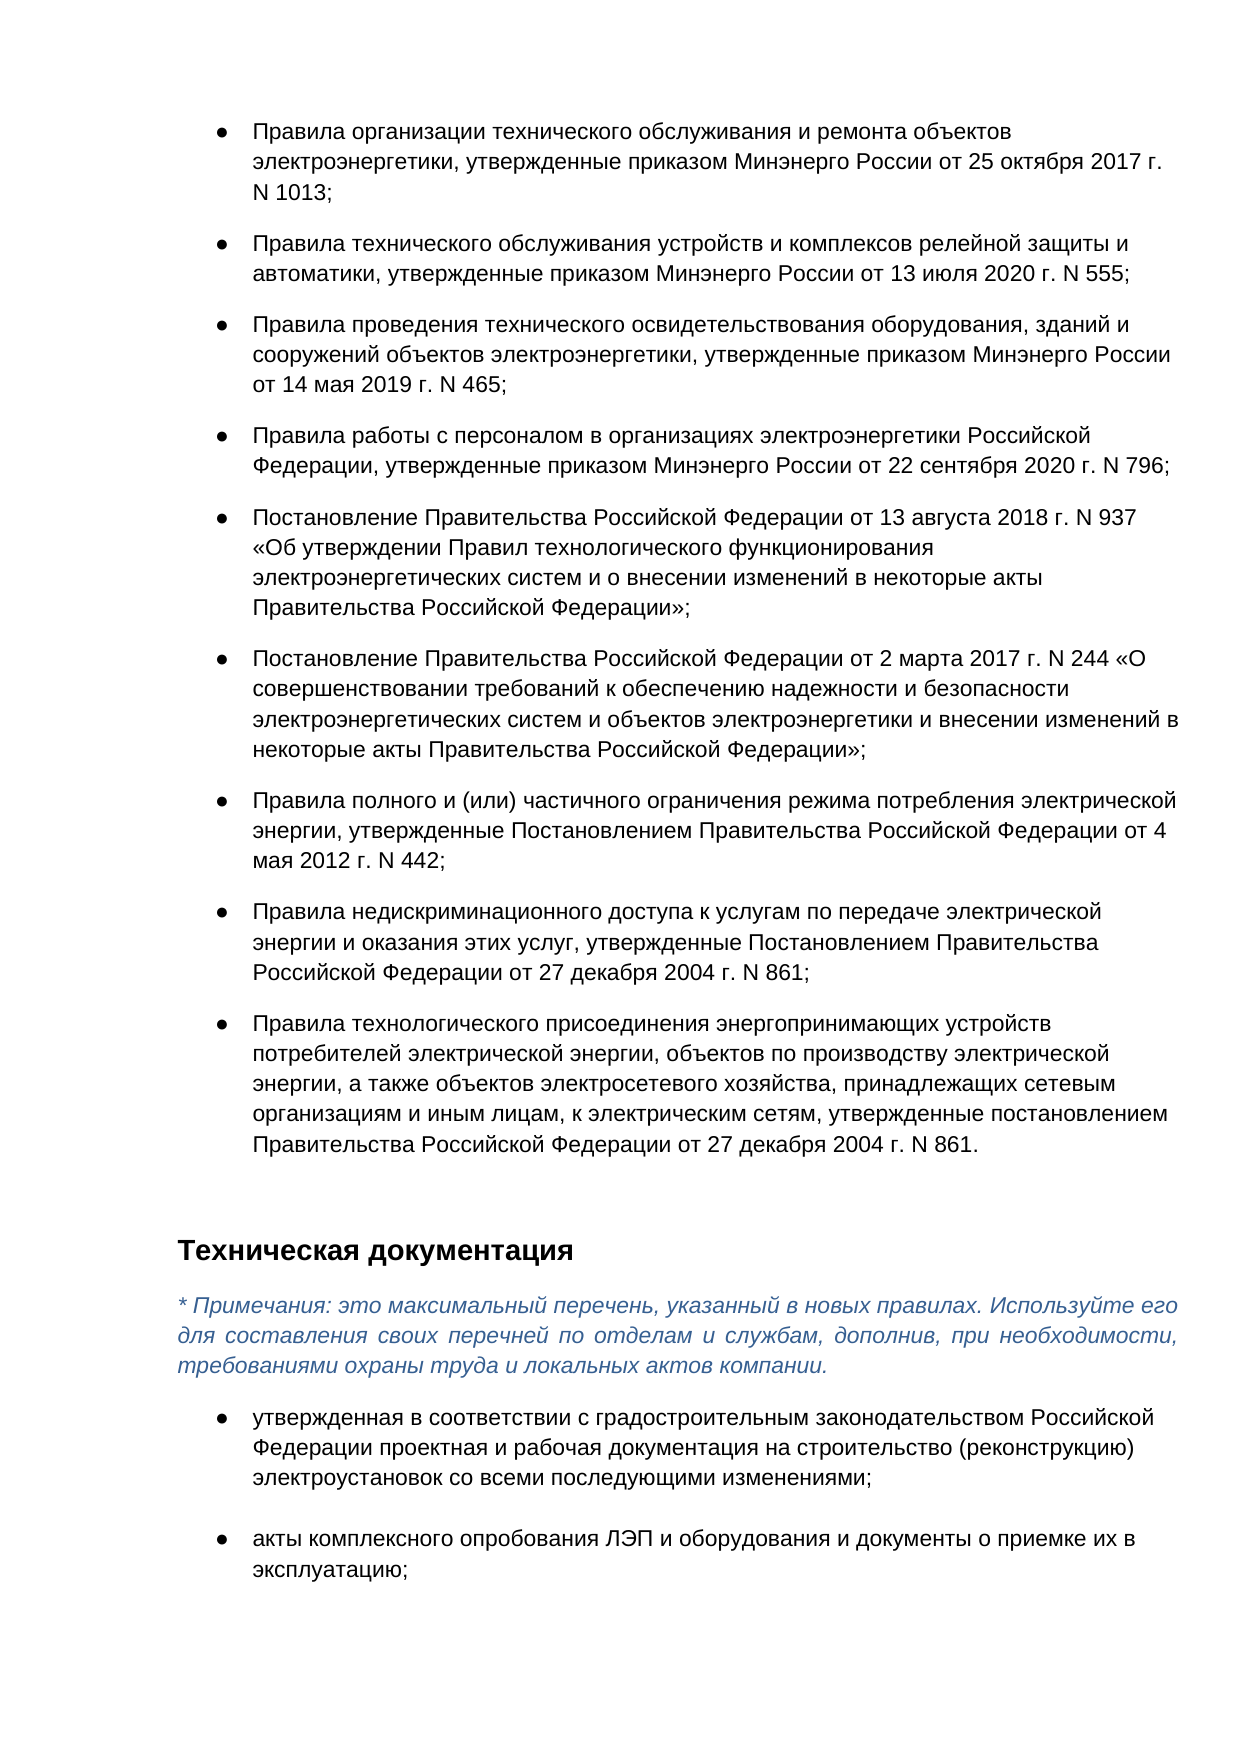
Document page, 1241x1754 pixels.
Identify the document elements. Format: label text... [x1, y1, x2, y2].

list Правила технологического присоединения энергопринимающих устройств потребителей электрической энергии, объектов по производству электрической энергии, а также объектов электросетевого хозяйства, принадлежащих сетевым организациям и иным лицам, к электрическим сетям, утвержденные постановлением Правительства Российской Федерации от 27 декабря 2004 г. N 861. [215, 1010, 1181, 1157]
list утвержденная в соответствии с градостроительным законодательством Российской Федерации проектная и рабочая документация на строительство (реконструкцию) электроустановок со всеми последующими изменениями; [213, 1403, 1181, 1490]
list Постановление Правительства Российской Федерации от 13 августа 2018 г. N 937 «Об утверждении Правил технологического функционирования электроэнергетических систем и о внесении изменений в некоторые акты Правительства Российской Федерации»; [215, 503, 1181, 621]
list Правила недискриминационного доступа к услугам по передаче электрической энергии и оказания этих услуг, утвержденные Постановлением Правительства Российской Федерации от 27 декабря 2004 г. N 861; [215, 898, 1181, 985]
list акты комплексного опробования ЛЭП и оборудования и документы о приемке их в эксплуатацию; [213, 1525, 1181, 1582]
list Правила организации технического обслуживания и ремонта объектов электроэнергетики, утвержденные приказом Минэнерго России от 25 октября 2017 г. N 1013; [215, 118, 1181, 205]
list Правила полного и (или) частичного ограничения режима потребления электрической энергии, утвержденные Постановлением Правительства Российской Федерации от 4 мая 2012 г. N 442; [215, 787, 1181, 874]
list Постановление Правительства Российской Федерации от 2 марта 2017 г. N 244 «О совершенствовании требований к обеспечению надежности и безопасности электроэнергетических систем и объектов электроэнергетики и внесении изменений в некоторые акты Правительства Российской Федерации»; [215, 645, 1181, 762]
list Правила технического обслуживания устройств и комплексов релейной защиты и автоматики, утвержденные приказом Минэнерго России от 13 июля 2020 г. N 555; [215, 229, 1181, 286]
text * Примечания: это максимальный перечень, указанный в новых правилах. Используйте его для составления своих перечней по отделам и службам, дополнив, при необходимости, требованиями охраны труда и локальных актов компании. [177, 1292, 1181, 1379]
text Техническая документация [177, 1233, 1181, 1266]
list Правила работы с персоналом в организациях электроэнергетики Российской Федерации, утвержденные приказом Минэнерго России от 22 сентября 2020 г. N 796; [215, 422, 1181, 479]
list Правила проведения технического освидетельствования оборудования, зданий и сооружений объектов электроэнергетики, утвержденные приказом Минэнерго России от 14 мая 2019 г. N 465; [215, 311, 1181, 398]
